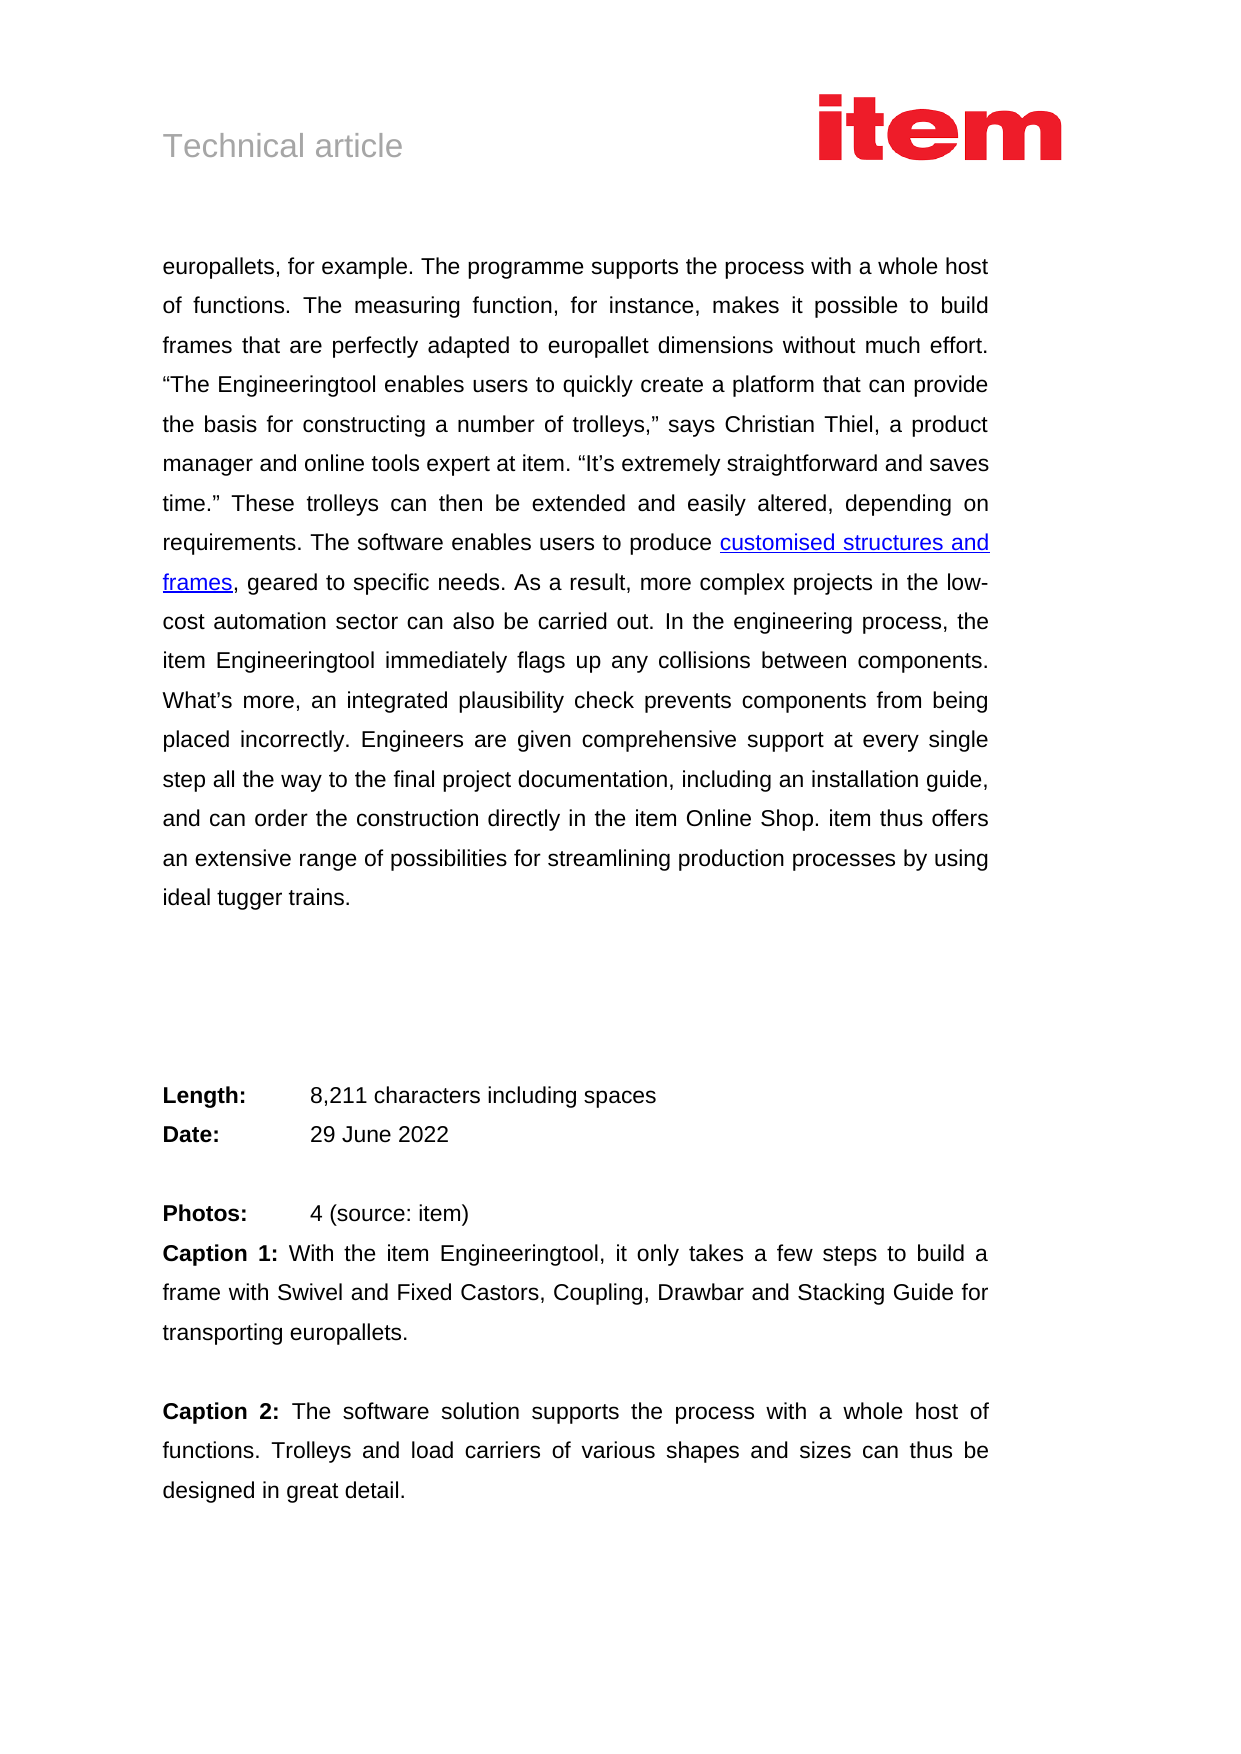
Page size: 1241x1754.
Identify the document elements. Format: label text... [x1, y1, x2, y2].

text Caption 1: With the item Engineeringtool, it only takes a few steps to build a frame with Swivel and Fixed Castors, Coupling, Drawbar and Stacking Guide for transporting europallets. [162, 1240, 989, 1345]
text Caption 2: The software solution supports the process with a whole host of functions. Trolleys and load carriers of various shapes and sizes can thus be designed in great detail. [162, 1398, 989, 1503]
text Length: 8,211 characters including spaces [162, 1082, 989, 1108]
text Photos: 4 (source: item) [162, 1200, 989, 1227]
text Date: 29 June 2022 [162, 1121, 989, 1148]
picture [817, 92, 1063, 162]
